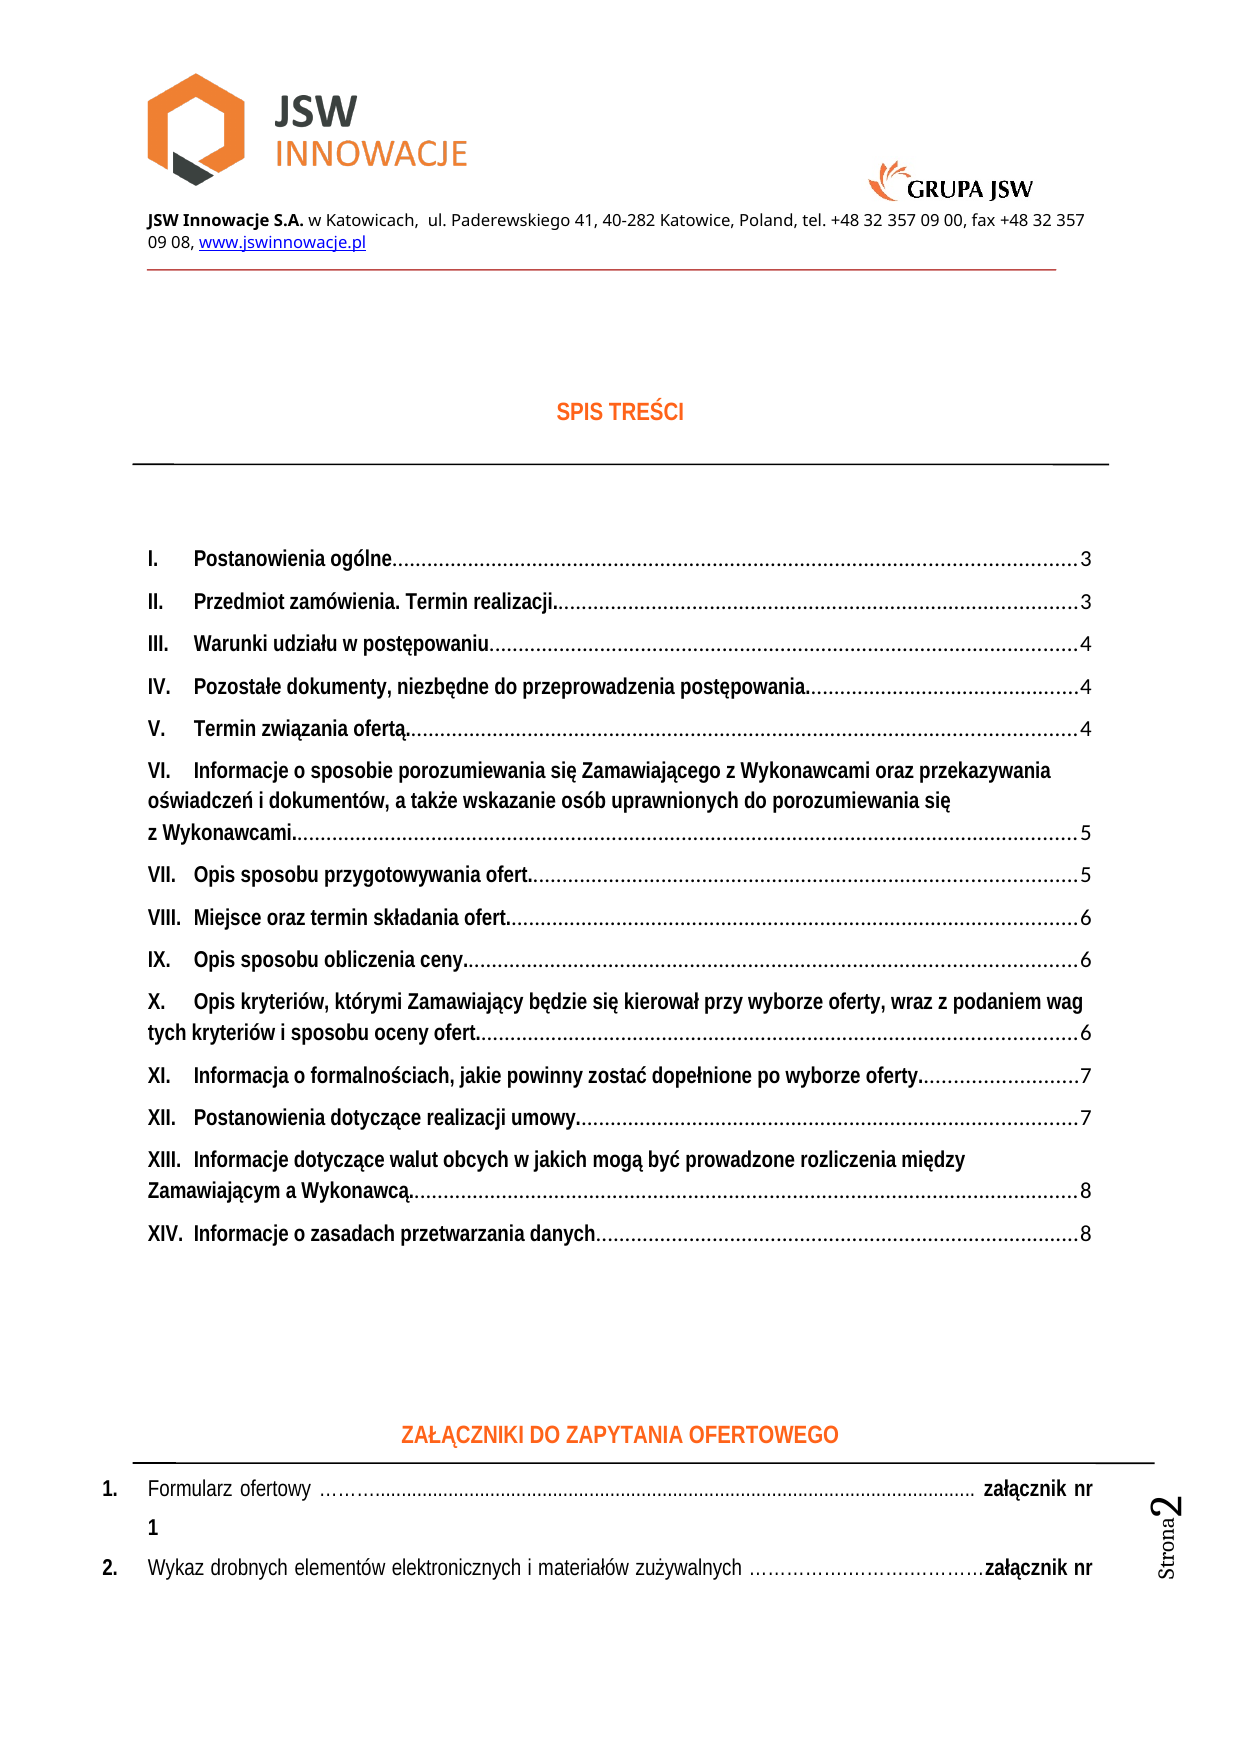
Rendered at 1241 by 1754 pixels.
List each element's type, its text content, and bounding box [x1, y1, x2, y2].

text ZAŁĄCZNIKI DO ZAPYTANIA OFERTOWEGO [148, 1420, 1093, 1448]
list Formularz ofertowy ………................................................................................................................... załącznik nr 1 [102, 1475, 1093, 1541]
picture [861, 156, 1039, 208]
list Wykaz drobnych elementów elektronicznych i materiałów zużywalnych …………….……….…………załącznik nr 2 [102, 1554, 1093, 1580]
text SPIS TREŚCI [148, 396, 1093, 425]
picture [147, 73, 467, 186]
